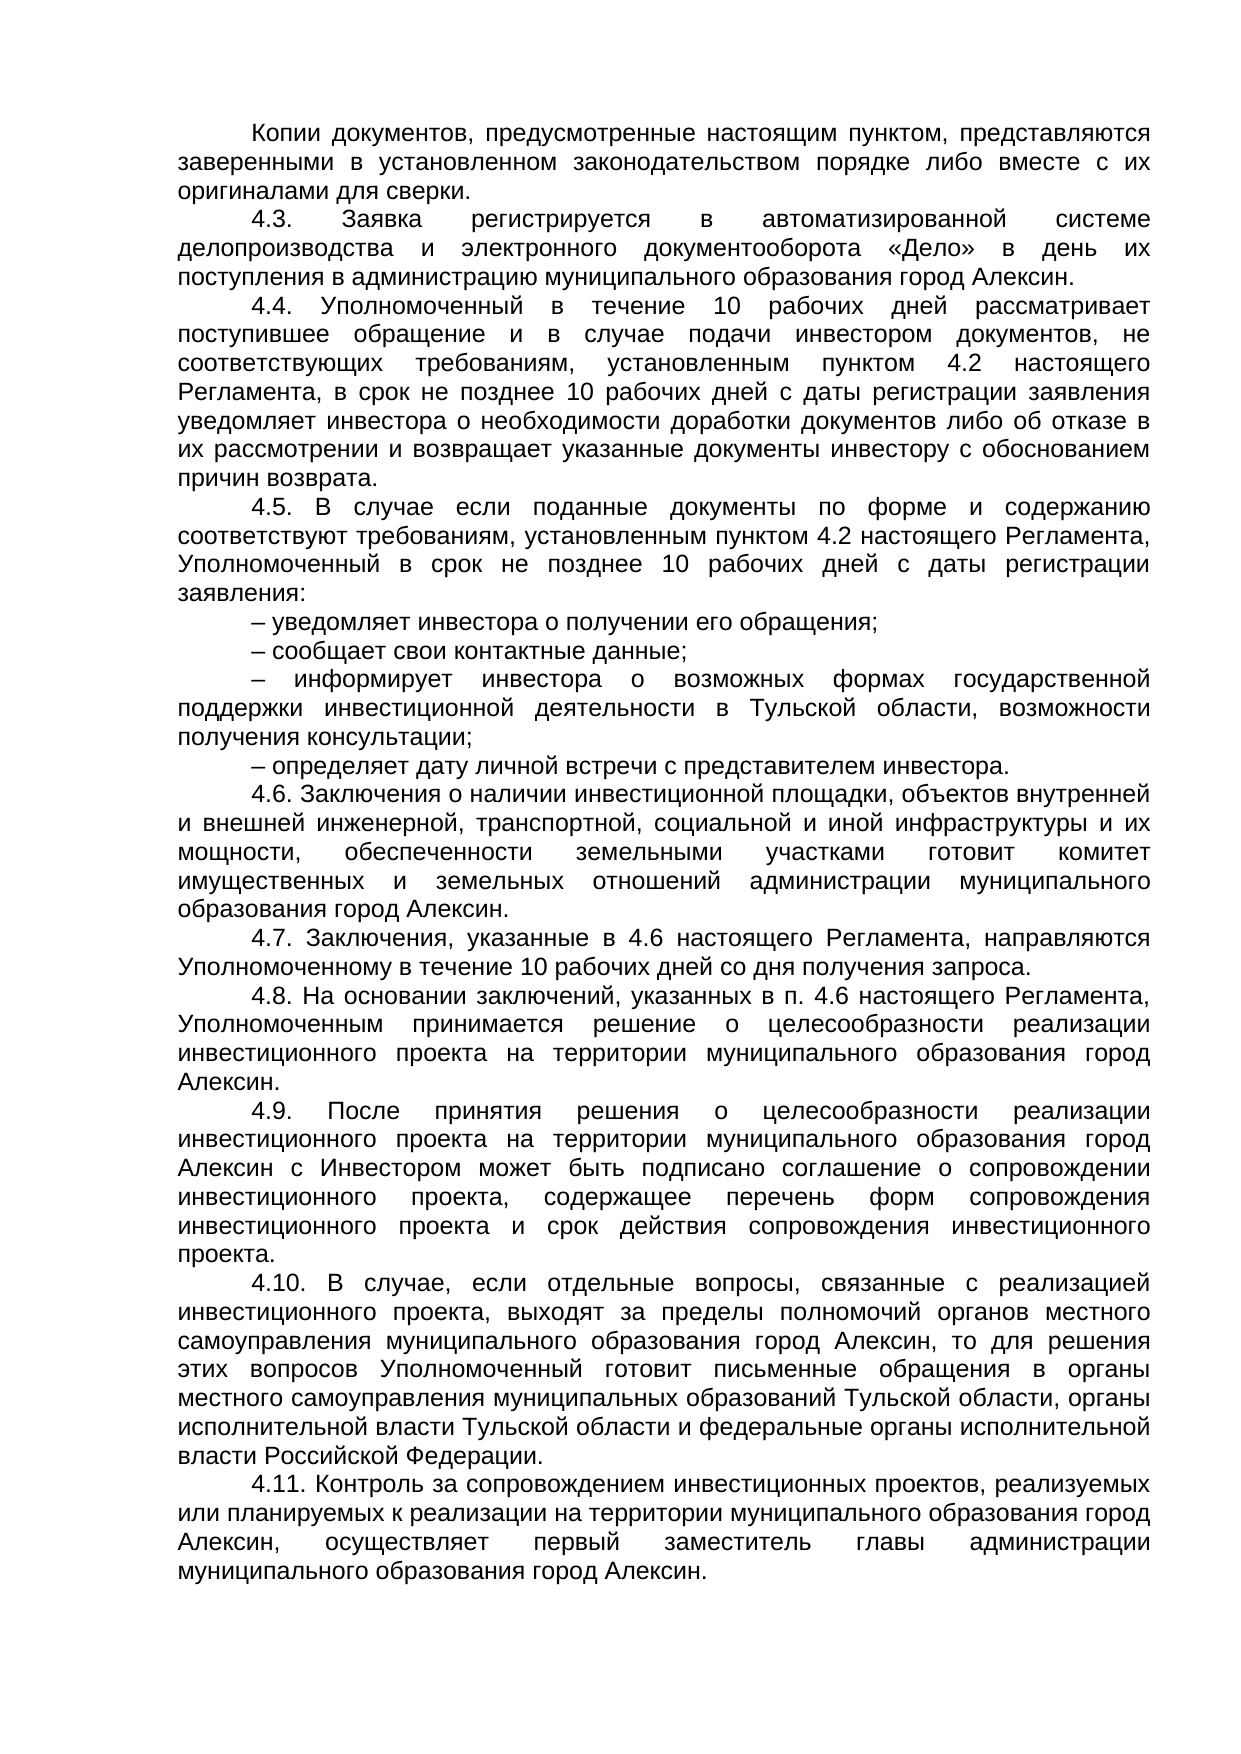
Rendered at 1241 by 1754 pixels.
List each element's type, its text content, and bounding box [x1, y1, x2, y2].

text 4.3. Заявка регистрируется в автоматизированной системе делопроизводства и электронного документооборота «Дело» в день их поступления в администрацию муниципального образования город Алексин. [177, 204, 1152, 291]
text 4.6. Заключения о наличии инвестиционной площадки, объектов внутренней и внешней инженерной, транспортной, социальной и иной инфраструктуры и их мощности, обеспеченности земельными участками готовит комитет имущественных и земельных отношений администрации муниципального образования город Алексин. [177, 779, 1152, 923]
text – уведомляет инвестора о получении его обращения; [177, 607, 1152, 636]
text 4.8. На основании заключений, указанных в п. 4.6 настоящего Регламента, Уполномоченным принимается решение о целесообразности реализации инвестиционного проекта на территории муниципального образования город Алексин. [177, 981, 1152, 1096]
text – сообщает свои контактные данные; [177, 636, 1152, 664]
text Копии документов, предусмотренные настоящим пунктом, представляются заверенными в установленном законодательством порядке либо вместе с их оригиналами для сверки. [177, 118, 1152, 204]
text 4.4. Уполномоченный в течение 10 рабочих дней рассматривает поступившее обращение и в случае подачи инвестором документов, не соответствующих требованиям, установленным пунктом 4.2 настоящего Регламента, в срок не позднее 10 рабочих дней с даты регистрации заявления уведомляет инвестора о необходимости доработки документов либо об отказе в их рассмотрении и возвращает указанные документы инвестору с обоснованием причин возврата. [177, 291, 1152, 492]
text 4.10. В случае, если отдельные вопросы, связанные с реализацией инвестиционного проекта, выходят за пределы полномочий органов местного самоуправления муниципального образования город Алексин, то для решения этих вопросов Уполномоченный готовит письменные обращения в органы местного самоуправления муниципальных образований Тульской области, органы исполнительной власти Тульской области и федеральные органы исполнительной власти Российской Федерации. [177, 1268, 1152, 1469]
text 4.9. После принятия решения о целесообразности реализации инвестиционного проекта на территории муниципального образования город Алексин с Инвестором может быть подписано соглашение о сопровождении инвестиционного проекта, содержащее перечень форм сопровождения инвестиционного проекта и срок действия сопровождения инвестиционного проекта. [177, 1096, 1152, 1268]
text 4.7. Заключения, указанные в 4.6 настоящего Регламента, направляются Уполномоченному в течение 10 рабочих дней со дня получения запроса. [177, 923, 1152, 981]
text – информирует инвестора о возможных формах государственной поддержки инвестиционной деятельности в Тульской области, возможности получения консультации; [177, 664, 1152, 751]
text 4.11. Контроль за сопровождением инвестиционных проектов, реализуемых или планируемых к реализации на территории муниципального образования город Алексин, осуществляет первый заместитель главы администрации муниципального образования город Алексин. [177, 1469, 1152, 1584]
text 4.5. В случае если поданные документы по форме и содержанию соответствуют требованиям, установленным пунктом 4.2 настоящего Регламента, Уполномоченный в срок не позднее 10 рабочих дней с даты регистрации заявления: [177, 492, 1152, 607]
text – определяет дату личной встречи с представителем инвестора. [177, 751, 1152, 779]
